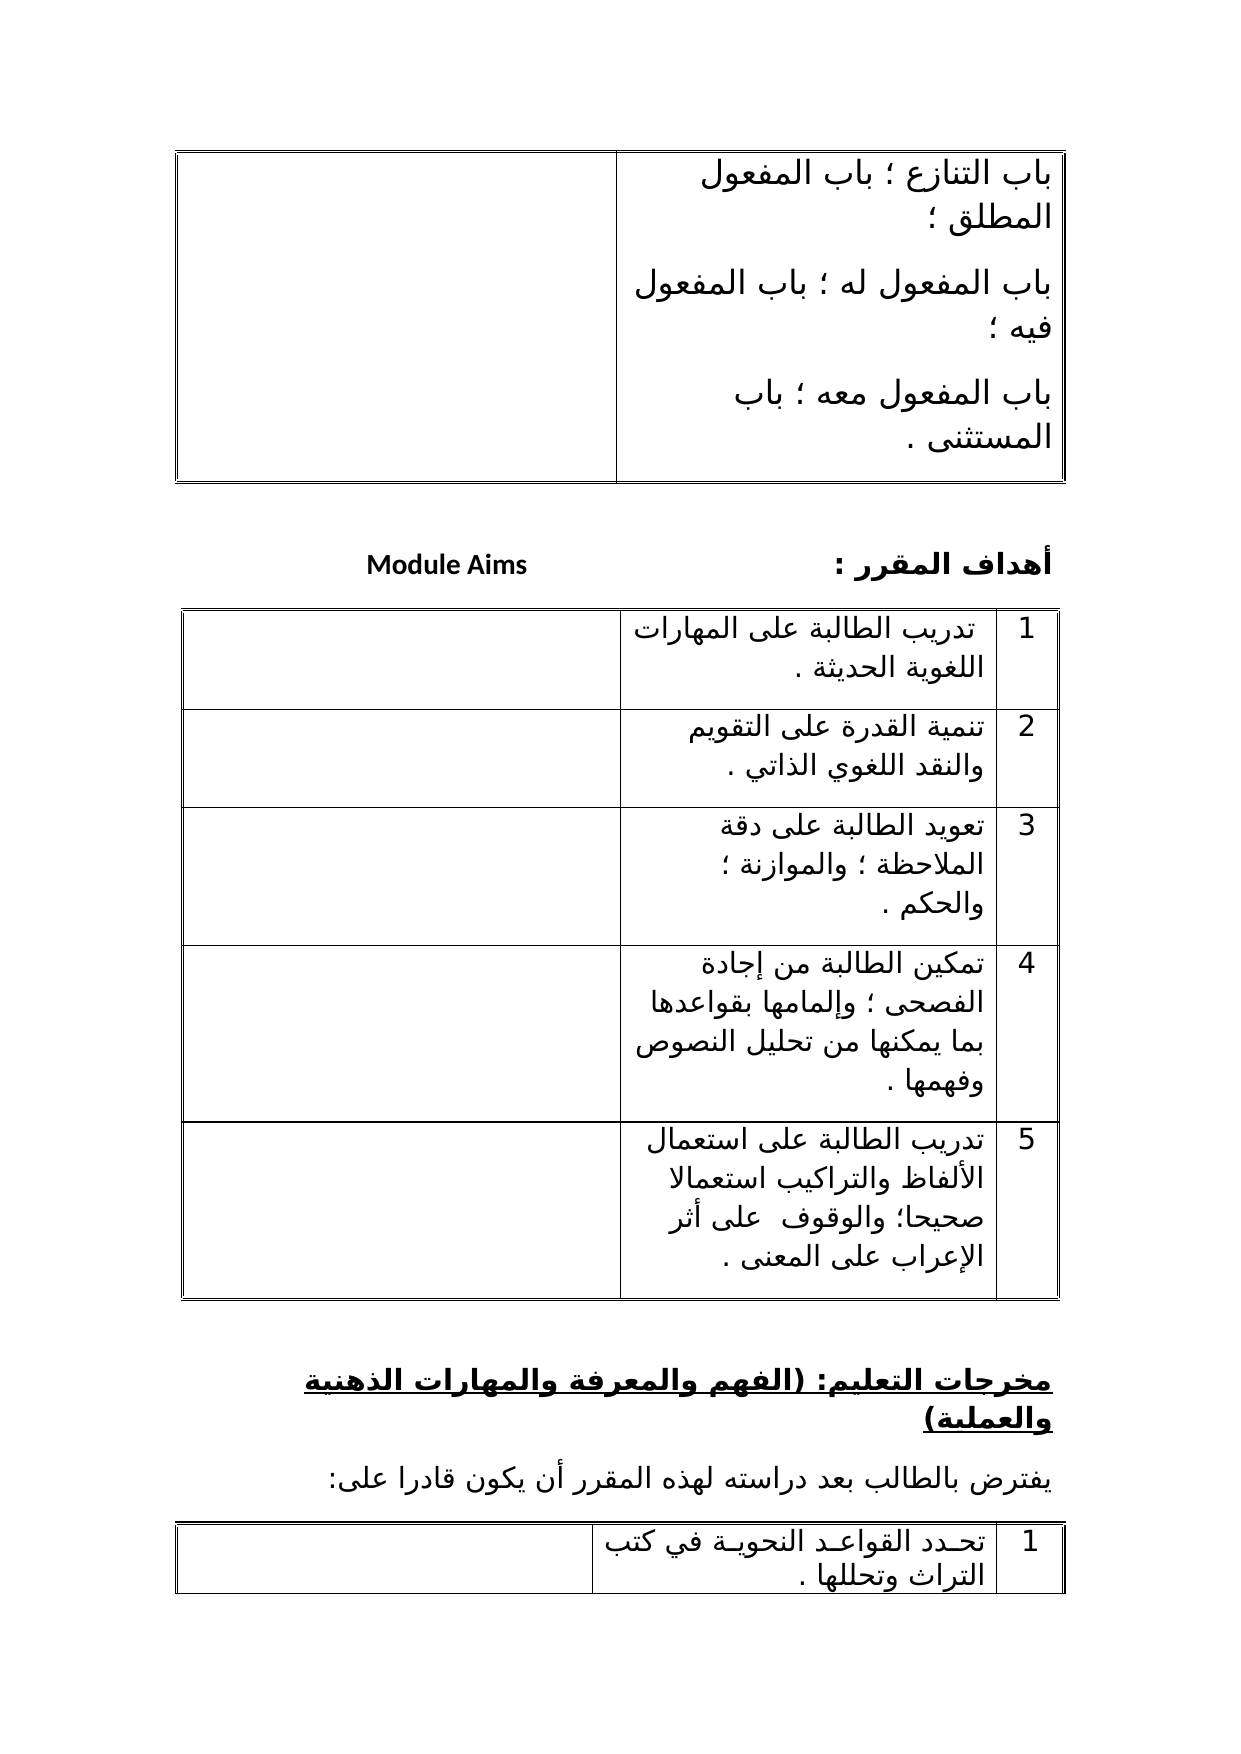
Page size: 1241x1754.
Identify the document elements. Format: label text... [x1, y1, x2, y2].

table_header 1 [997, 1523, 1064, 1592]
table_header [176, 1525, 592, 1592]
table_cell 3 [997, 808, 1057, 945]
table_cell 2 [997, 710, 1057, 807]
text أهداف المقرر : Module Aims [187, 546, 1053, 582]
table_cell تمكين الطالبة من إجادة الفصحى ؛ وإلمامها بقواعدها بما يمكنها من تحليل النصوص وفهمها . [621, 946, 996, 1121]
text يفترض بالطالب بعد دراسته لهذه المقرر أن يكون قادرا على: [187, 1462, 1053, 1496]
table_cell [184, 808, 620, 945]
table_header 1 [997, 611, 1058, 709]
table_header تحدد القواعد النحوية في كتب التراث وتحللها . [593, 1525, 996, 1592]
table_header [617, 151, 1064, 481]
table_cell تعويد الطالبة على دقة الملاحظة ؛ والموازنة ؛ والحكم . [621, 808, 996, 945]
table_cell تنمية القدرة على التقويم والنقد اللغوي الذاتي . [621, 710, 996, 807]
table_cell [184, 946, 620, 1121]
table_cell 5 [997, 1123, 1058, 1298]
table_header [176, 153, 616, 481]
table_cell 4 [997, 946, 1057, 1121]
table_cell [184, 710, 620, 807]
table_header [182, 611, 620, 709]
table_cell [182, 1123, 620, 1298]
text مخرجات التعليم: (الفهم والمعرفة والمهارات الذهنية والعملية) [187, 1363, 1053, 1436]
table_cell تدريب الطالبة على استعمال الألفاظ والتراكيب استعمالا صحيحا؛ والوقوف على أثر الإعراب على المعنى . [621, 1123, 996, 1298]
table_header تدريب الطالبة على المهارات اللغوية الحديثة . [621, 611, 996, 709]
